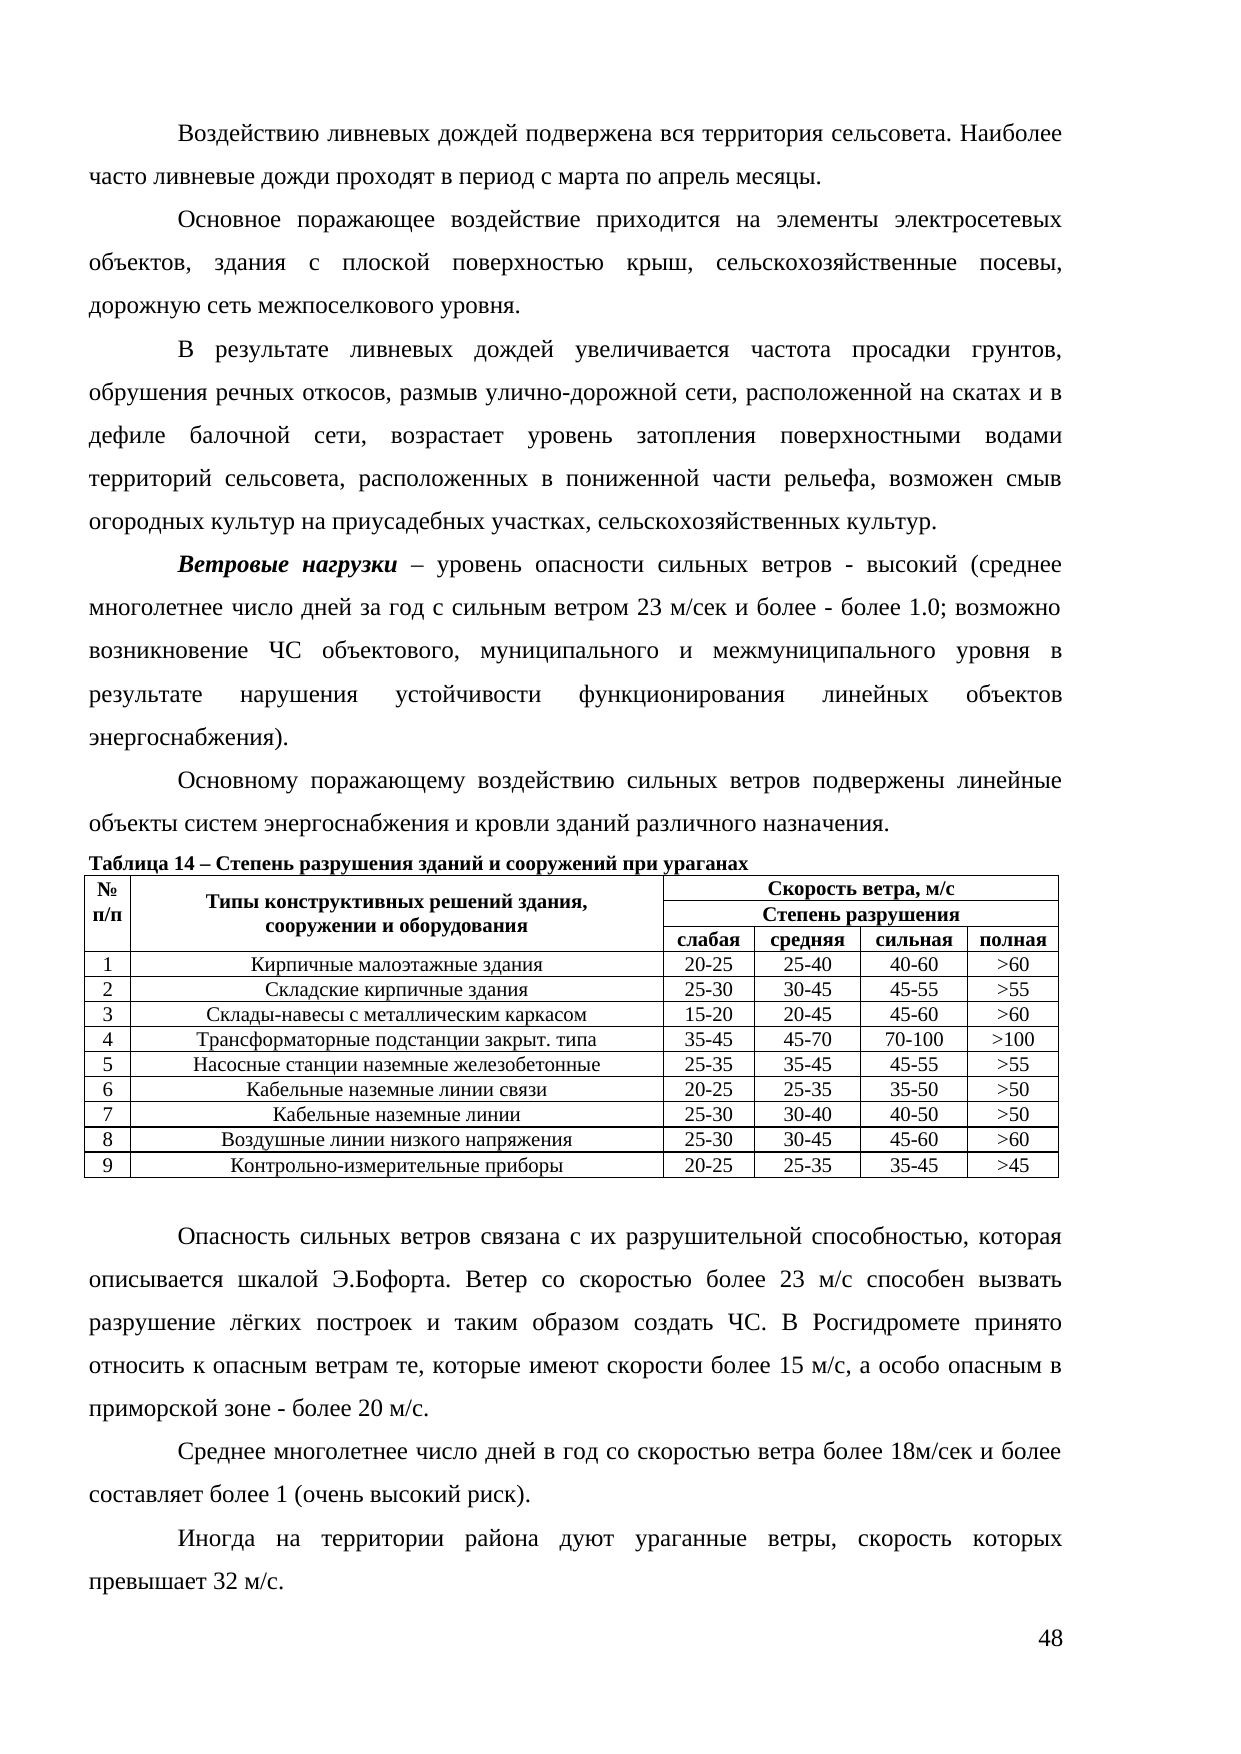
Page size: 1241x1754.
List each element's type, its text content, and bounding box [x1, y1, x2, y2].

table_cell >50 [968, 1077, 1058, 1101]
table_cell 20-45 [755, 1002, 860, 1026]
table_cell 15-20 [664, 1002, 754, 1026]
table_cell 35-45 [664, 1027, 754, 1051]
table_cell Кабельные наземные линии [131, 1102, 663, 1126]
text Среднее многолетнее число дней в год со скоростью ветра более 18м/сек и более составляет более 1 (очень высокий риск). [89, 1436, 1063, 1508]
text Воздействию ливневых дождей подвержена вся территория сельсовета. Наиболее часто ливневые дожди проходят в период с марта по апрель месяцы. [89, 118, 1063, 190]
table_cell 45-60 [861, 1002, 967, 1026]
text В результате ливневых дождей увеличивается частота просадки грунтов, обрушения речных откосов, размыв улично-дорожной сети, расположенной на скатах и в дефиле балочной сети, возрастает уровень затопления поверхностными водами территорий сельсовета, расположенных в пониженной части рельефа, возможен смыв огородных культур на приусадебных участках, сельскохозяйственных культур. [89, 334, 1063, 535]
table_cell 45-55 [861, 977, 967, 1001]
table_cell Контрольно-измерительные приборы [131, 1153, 663, 1177]
table_cell Воздушные линии низкого напряжения [131, 1128, 663, 1151]
table_cell 35-45 [861, 1153, 967, 1177]
table_cell >50 [968, 1102, 1058, 1126]
table_cell слабая [664, 927, 754, 951]
table_cell 70-100 [861, 1027, 967, 1051]
table_cell 25-30 [664, 1102, 754, 1126]
table_cell 35-45 [755, 1052, 860, 1076]
table_cell >100 [968, 1027, 1058, 1051]
table_cell средняя [755, 927, 860, 951]
table_cell 30-40 [755, 1102, 860, 1126]
table_cell 40-50 [861, 1102, 967, 1126]
table_cell >55 [968, 1052, 1058, 1076]
table_cell >55 [968, 977, 1058, 1001]
table_cell Трансформаторные подстанции закрыт. типа [131, 1027, 663, 1051]
table_cell 20-25 [664, 952, 754, 976]
table_cell >60 [968, 1002, 1058, 1026]
table_header № п/п [85, 876, 130, 951]
table_cell 35-50 [861, 1077, 967, 1101]
table_cell 30-45 [755, 1128, 860, 1151]
table_cell 25-35 [755, 1077, 860, 1101]
table_cell 3 [85, 1002, 130, 1026]
text Основное поражающее воздействие приходится на элементы электросетевых объектов, здания с плоской поверхностью крыш, сельскохозяйственные посевы, дорожную сеть межпоселкового уровня. [89, 204, 1063, 319]
table_cell 20-25 [664, 1077, 754, 1101]
table_cell 45-70 [755, 1027, 860, 1051]
table_cell 2 [85, 977, 130, 1001]
table_cell >60 [968, 1128, 1058, 1151]
table_cell 45-55 [861, 1052, 967, 1076]
table_cell 4 [85, 1027, 130, 1051]
table_cell Складские кирпичные здания [131, 977, 663, 1001]
table_cell Кирпичные малоэтажные здания [131, 952, 663, 976]
text Иногда на территории района дуют ураганные ветры, скорость которых превышает 32 м/с. [89, 1523, 1063, 1594]
text Ветровые нагрузки – уровень опасности сильных ветров - высокий (среднее многолетнее число дней за год с сильным ветром 23 м/сек и более - более 1.0; возможно возникновение ЧС объектового, муниципального и межмуниципального уровня в результате нарушения устойчивости функционирования линейных объектов энергоснабжения). [89, 549, 1063, 751]
table_cell 9 [85, 1153, 130, 1177]
table_cell Насосные станции наземные железобетонные [131, 1052, 663, 1076]
table_cell 6 [85, 1077, 130, 1101]
table_cell >60 [968, 952, 1058, 976]
table_cell полная [968, 927, 1058, 951]
table_cell 25-30 [664, 1128, 754, 1151]
text Таблица 14 – Степень разрушения зданий и сооружений при ураганах [89, 851, 1063, 875]
table_cell 25-35 [664, 1052, 754, 1076]
table_cell 25-40 [755, 952, 860, 976]
table_cell 30-45 [755, 977, 860, 1001]
table_cell 45-60 [861, 1128, 967, 1151]
table_cell сильная [861, 927, 967, 951]
table_cell Склады-навесы с металлическим каркасом [131, 1002, 663, 1026]
table_cell 25-35 [755, 1153, 860, 1177]
table_header Скорость ветра, м/с [664, 876, 1058, 900]
table_cell 7 [85, 1102, 130, 1126]
table_cell >45 [968, 1153, 1058, 1177]
table_cell 40-60 [861, 952, 967, 976]
table_cell 8 [85, 1128, 130, 1151]
table_header Типы конструктивных решений здания, сооружении и оборудования [131, 876, 663, 951]
table_cell 25-30 [664, 977, 754, 1001]
table_cell 20-25 [664, 1153, 754, 1177]
text Основному поражающему воздействию сильных ветров подвержены линейные объекты систем энергоснабжения и кровли зданий различного назначения. [89, 765, 1063, 837]
text Опасность сильных ветров связана с их разрушительной способностью, которая описывается шкалой Э.Бофорта. Ветер со скоростью более 23 м/с способен вызвать разрушение лёгких построек и таким образом создать ЧС. В Росгидромете принято относить к опасным ветрам те, которые имеют скорости более 15 м/с, а особо опасным в приморской зоне - более 20 м/с. [89, 1221, 1063, 1422]
table_cell 1 [85, 952, 130, 976]
table_cell Кабельные наземные линии связи [131, 1077, 663, 1101]
table_cell 5 [85, 1052, 130, 1076]
table_cell Степень разрушения [664, 901, 1058, 926]
